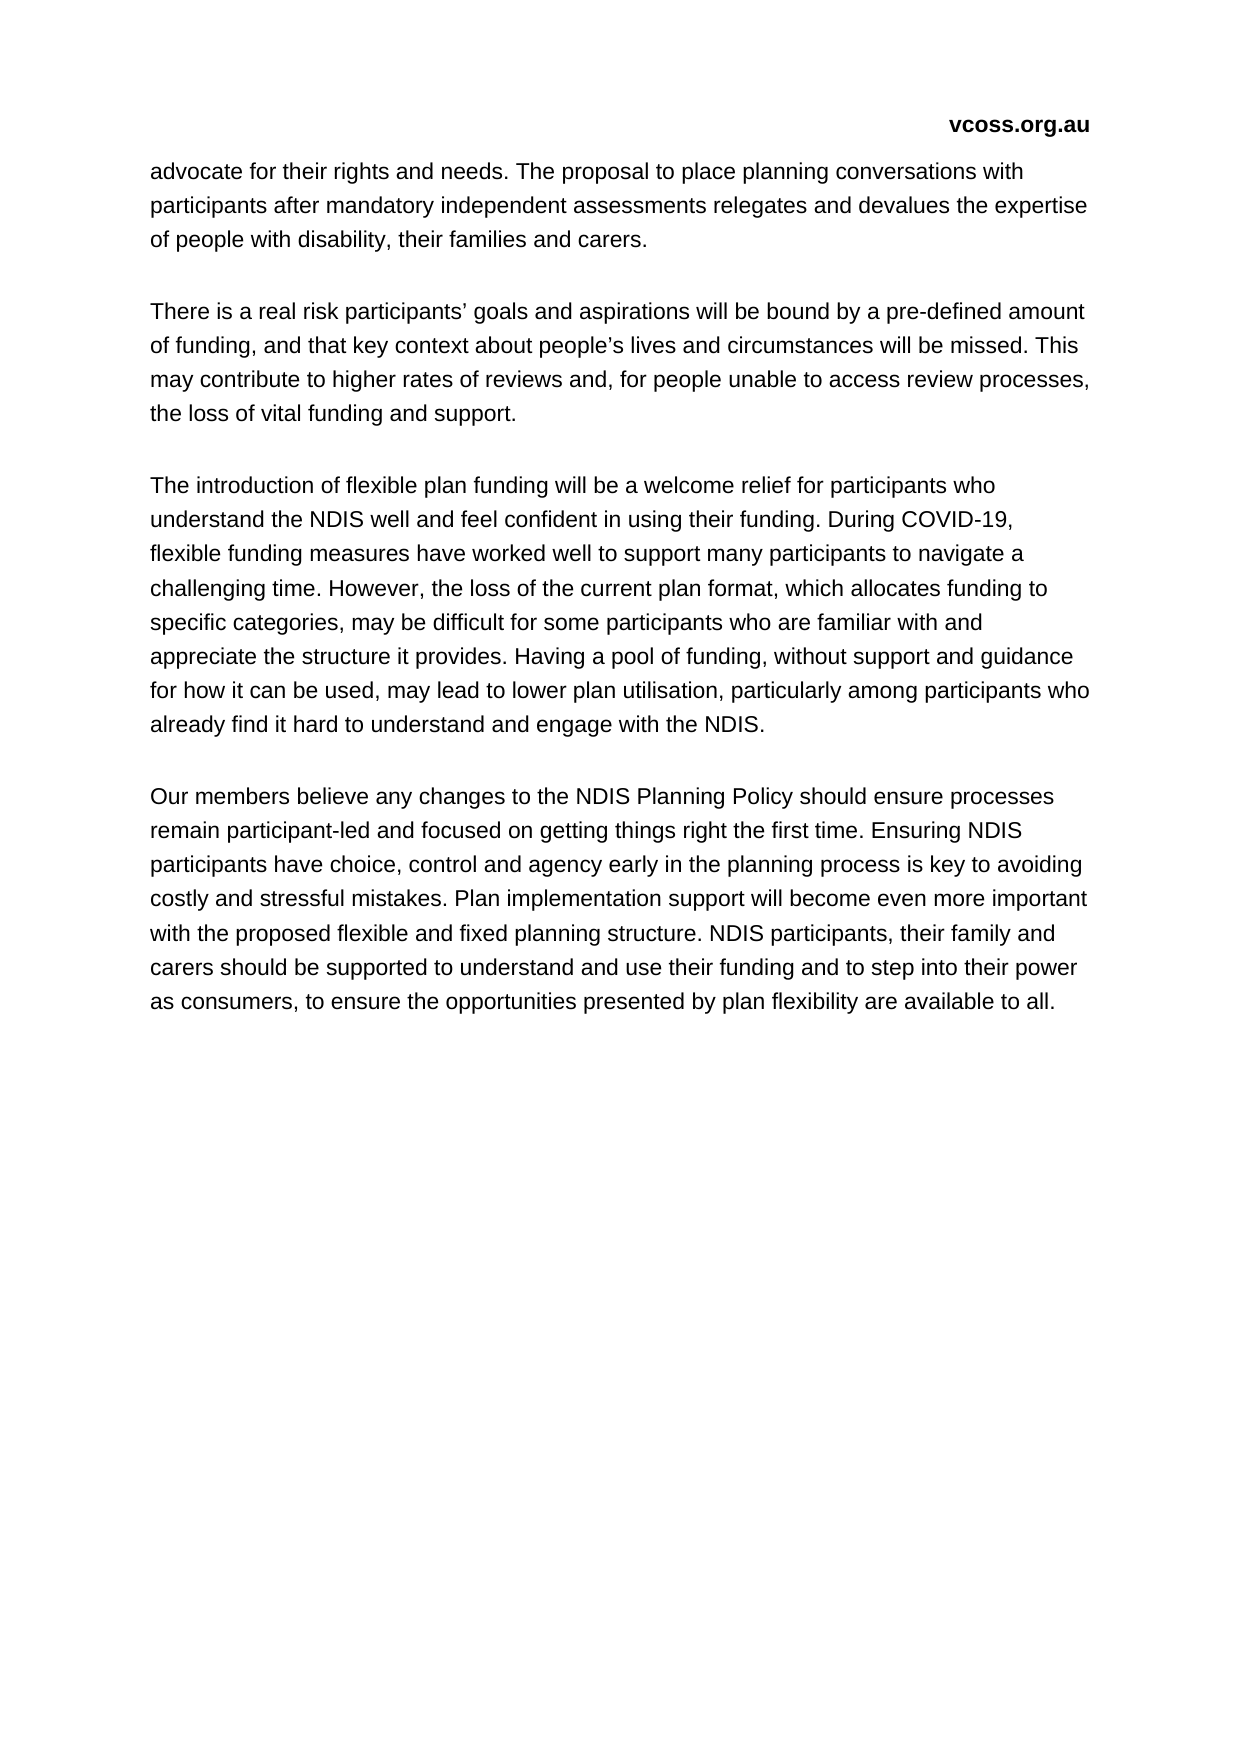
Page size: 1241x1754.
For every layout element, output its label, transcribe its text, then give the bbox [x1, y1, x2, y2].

text There is a real risk participants’ goals and aspirations will be bound by a pre-defined amount of funding, and that key context about people’s lives and circumstances will be missed. This may contribute to higher rates of reviews and, for people unable to access review processes, the loss of vital funding and support. [150, 298, 1090, 427]
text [150, 158, 1090, 253]
text The introduction of flexible plan funding will be a welcome relief for participants who understand the NDIS well and feel confident in using their funding. During COVID-19, flexible funding measures have worked well to support many participants to navigate a challenging time. However, the loss of the current plan format, which allocates funding to specific categories, may be difficult for some participants who are familiar with and appreciate the structure it provides. Having a pool of funding, without support and guidance for how it can be used, may lead to lower plan utilisation, particularly among participants who already find it hard to understand and engage with the NDIS. [150, 472, 1090, 738]
text Our members believe any changes to the NDIS Planning Policy should ensure processes remain participant-led and focused on getting things right the first time. Ensuring NDIS participants have choice, control and agency early in the planning process is key to avoiding costly and stressful mistakes. Plan implementation support will become even more important with the proposed flexible and fixed planning structure. NDIS participants, their family and carers should be supported to understand and use their funding and to step into their power as consumers, to ensure the opportunities presented by plan flexibility are available to all. [150, 783, 1090, 1014]
